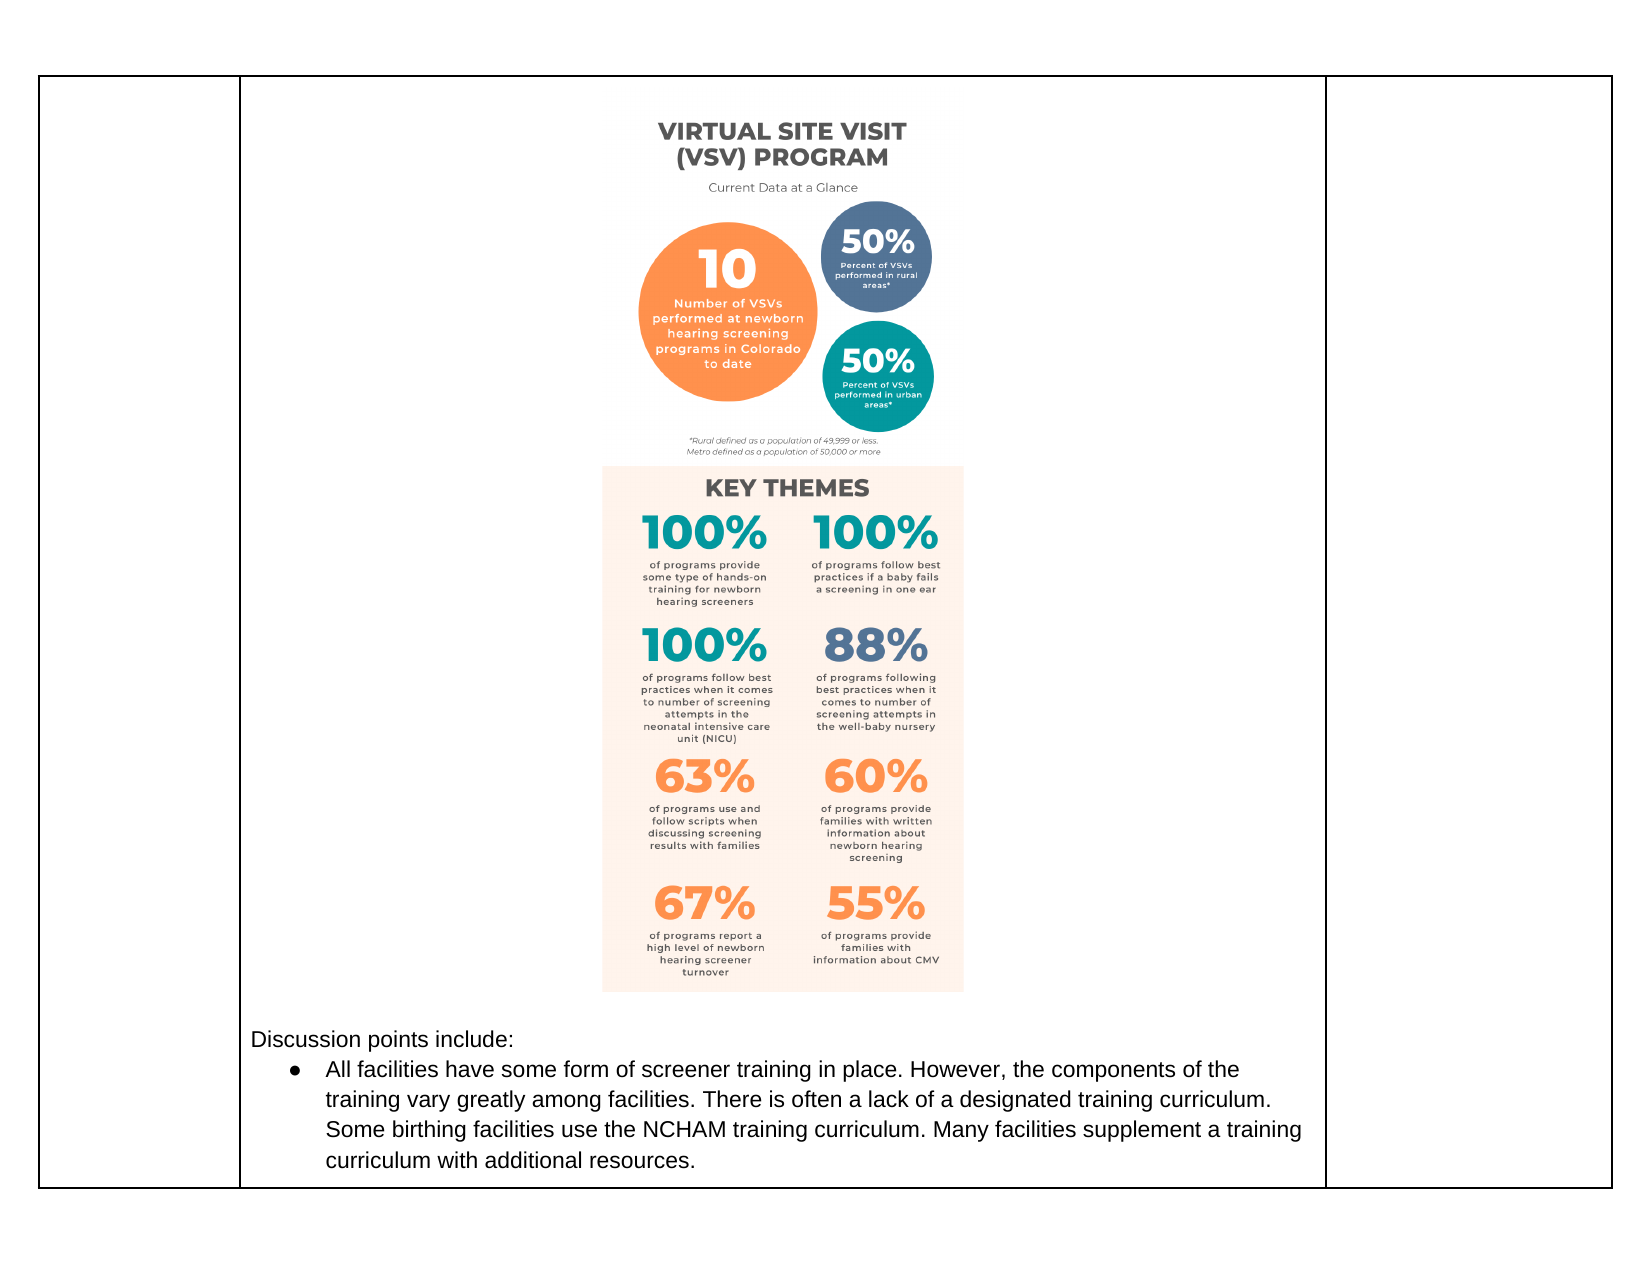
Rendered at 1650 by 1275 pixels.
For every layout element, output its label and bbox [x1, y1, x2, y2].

table_cell [40, 77, 239, 1187]
picture [602, 87, 964, 992]
table_cell [1327, 77, 1611, 1187]
table_cell [241, 77, 1325, 1187]
